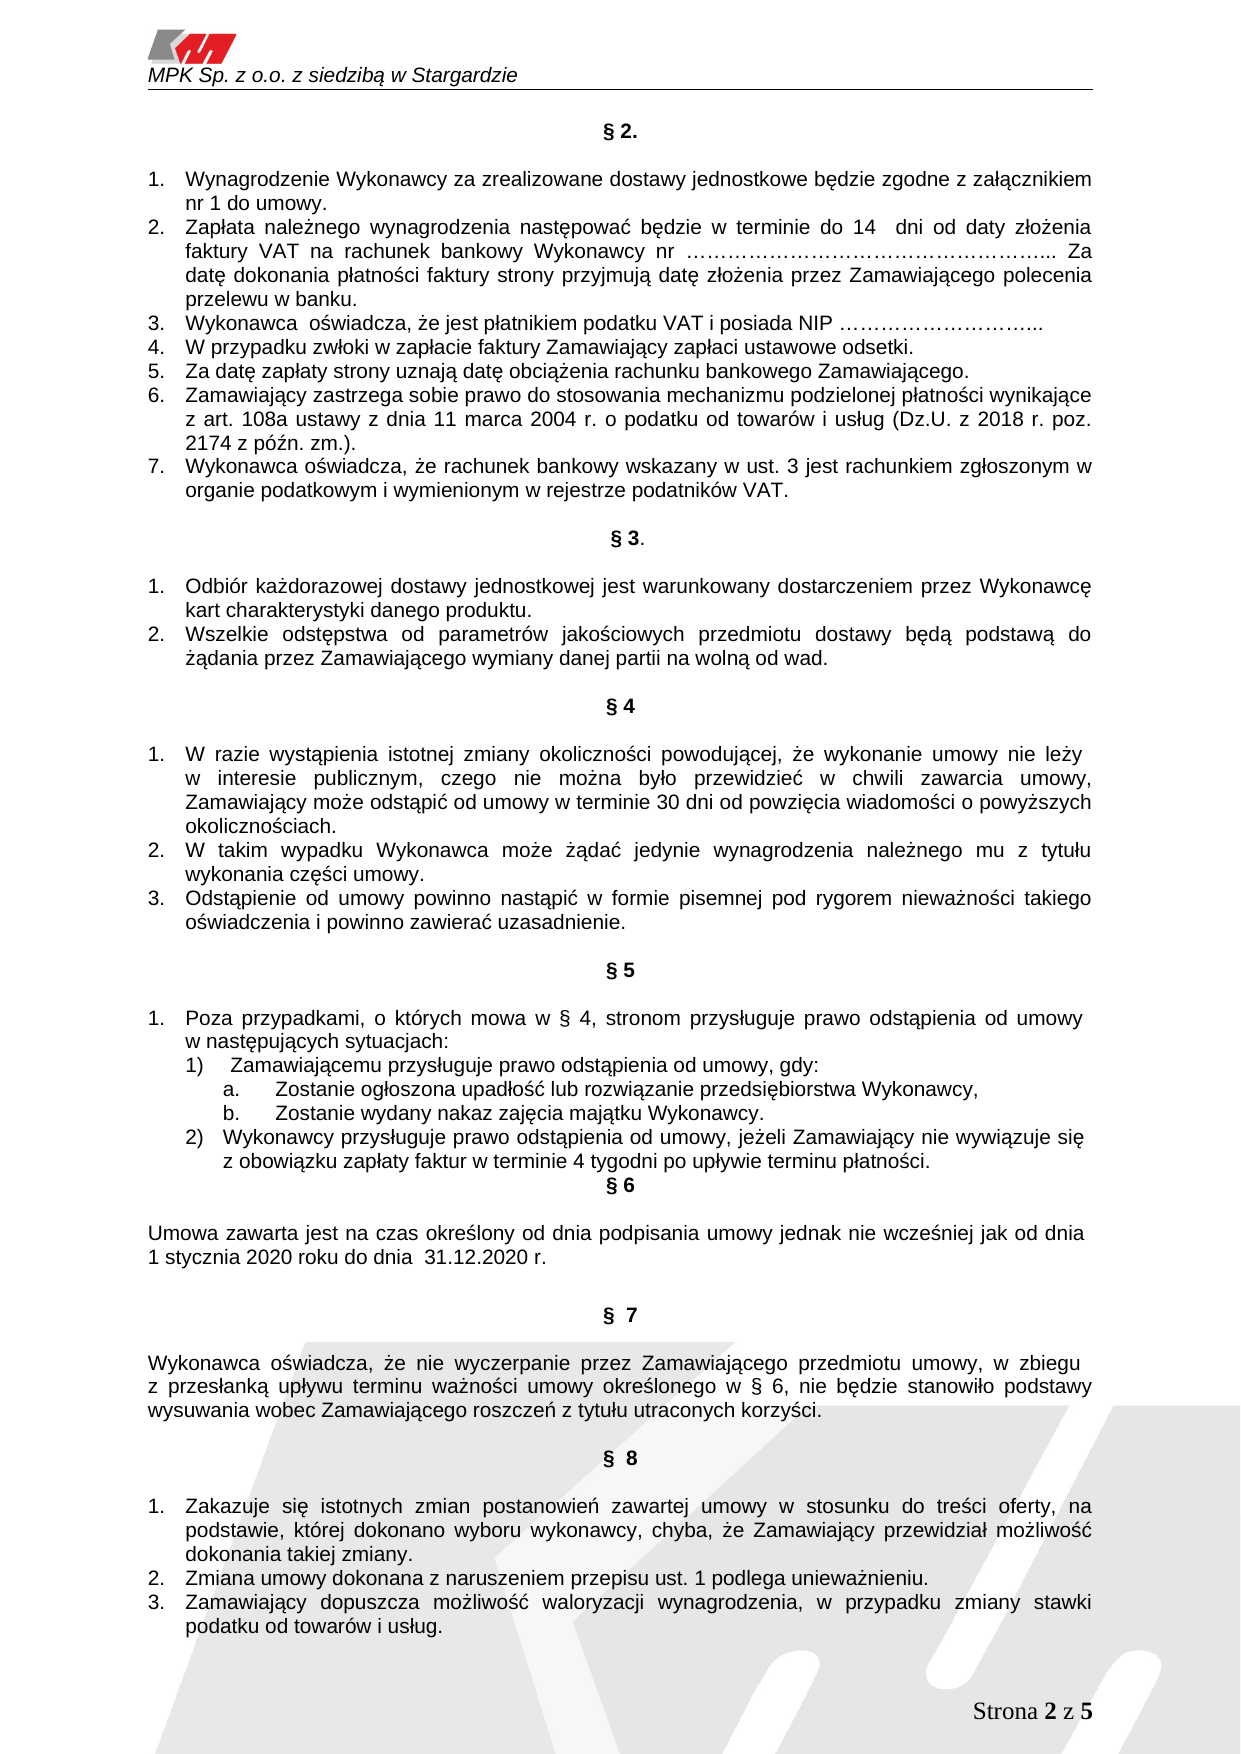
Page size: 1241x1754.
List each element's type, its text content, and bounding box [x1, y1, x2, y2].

list Zostanie wydany nakaz zajęcia majątku Wykonawcy. [223, 1101, 1093, 1125]
list Wszelkie odstępstwa od parametrów jakościowych przedmiotu dostawy będą podstawą do żądania przez Zamawiającego wymiany danej partii na wolną od wad. [148, 622, 1093, 670]
picture [0, 0, 1241, 1754]
list W razie wystąpienia istotnej zmiany okoliczności powodującej, że wykonanie umowy nie leży w interesie publicznym, czego nie można było przewidzieć w chwili zawarcia umowy, Zamawiający może odstąpić od umowy w terminie 30 dni od powzięcia wiadomości o powyższych okolicznościach. [148, 742, 1093, 838]
text § 4 [148, 694, 1093, 718]
list W przypadku zwłoki w zapłacie faktury Zamawiający zapłaci ustawowe odsetki. [148, 334, 1093, 358]
text § 8 [148, 1446, 1093, 1470]
list Wykonawca oświadcza, że rachunek bankowy wskazany w ust. 3 jest rachunkiem zgłoszonym w organie podatkowym i wymienionym w rejestrze podatników VAT. [148, 454, 1093, 502]
text § 5 [148, 957, 1093, 981]
list Za datę zapłaty strony uznają datę obciążenia rachunku bankowego Zamawiającego. [148, 358, 1093, 382]
text Umowa zawarta jest na czas określony od dnia podpisania umowy jednak nie wcześniej jak od dnia 1 stycznia 2020 roku do dnia 31.12.2020 r. [148, 1221, 1093, 1269]
list Zamawiającemu przysługuje prawo odstąpienia od umowy, gdy: [185, 1053, 1093, 1077]
list Zakazuje się istotnych zmian postanowień zawartej umowy w stosunku do treści oferty, na podstawie, której dokonano wyboru wykonawcy, chyba, że Zamawiający przewidział możliwość dokonania takiej zmiany. [148, 1494, 1093, 1566]
text § 2. [148, 119, 1093, 143]
list W takim wypadku Wykonawca może żądać jedynie wynagrodzenia należnego mu z tytułu wykonania części umowy. [148, 838, 1093, 886]
list Wykonawca oświadcza, że jest płatnikiem podatku VAT i posiada NIP ………………………... [148, 311, 1093, 334]
list Zamawiający dopuszcza możliwość waloryzacji wynagrodzenia, w przypadku zmiany stawki podatku od towarów i usług. [148, 1590, 1093, 1638]
list Zmiana umowy dokonana z naruszeniem przepisu ust. 1 podlega unieważnieniu. [148, 1566, 1093, 1590]
text § 7 [148, 1302, 1093, 1326]
text § 3. [162, 526, 1093, 550]
list Zapłata należnego wynagrodzenia następować będzie w terminie do 14 dni od daty złożenia faktury VAT na rachunek bankowy Wykonawcy nr ……………………………………………... Za datę dokonania płatności faktury strony przyjmują datę złożenia przez Zamawiającego polecenia przelewu w banku. [148, 215, 1093, 311]
list Odstąpienie od umowy powinno nastąpić w formie pisemnej pod rygorem nieważności takiego oświadczenia i powinno zawierać uzasadnienie. [148, 886, 1093, 933]
list Poza przypadkami, o których mowa w § 4, stronom przysługuje prawo odstąpienia od umowy w następujących sytuacjach: [148, 1005, 1093, 1053]
list Wynagrodzenie Wykonawcy za zrealizowane dostawy jednostkowe będzie zgodne z załącznikiem nr 1 do umowy. [148, 167, 1093, 215]
text Wykonawca oświadcza, że nie wyczerpanie przez Zamawiającego przedmiotu umowy, w zbiegu z przesłanką upływu terminu ważności umowy określonego w § 6, nie będzie stanowiło podstawy wysuwania wobec Zamawiającego roszczeń z tytułu utraconych korzyści. [148, 1350, 1093, 1422]
list Odbiór każdorazowej dostawy jednostkowej jest warunkowany dostarczeniem przez Wykonawcę kart charakterystyki danego produktu. [148, 574, 1093, 622]
text § 6 [148, 1173, 1093, 1197]
list Wykonawcy przysługuje prawo odstąpienia od umowy, jeżeli Zamawiający nie wywiązuje się z obowiązku zapłaty faktur w terminie 4 tygodni po upływie terminu płatności. [185, 1125, 1093, 1173]
list Zamawiający zastrzega sobie prawo do stosowania mechanizmu podzielonej płatności wynikające z art. 108a ustawy z dnia 11 marca 2004 r. o podatku od towarów i usług (Dz.U. z 2018 r. poz. 2174 z późn. zm.). [148, 382, 1093, 454]
list Zostanie ogłoszona upadłość lub rozwiązanie przedsiębiorstwa Wykonawcy, [223, 1077, 1093, 1101]
